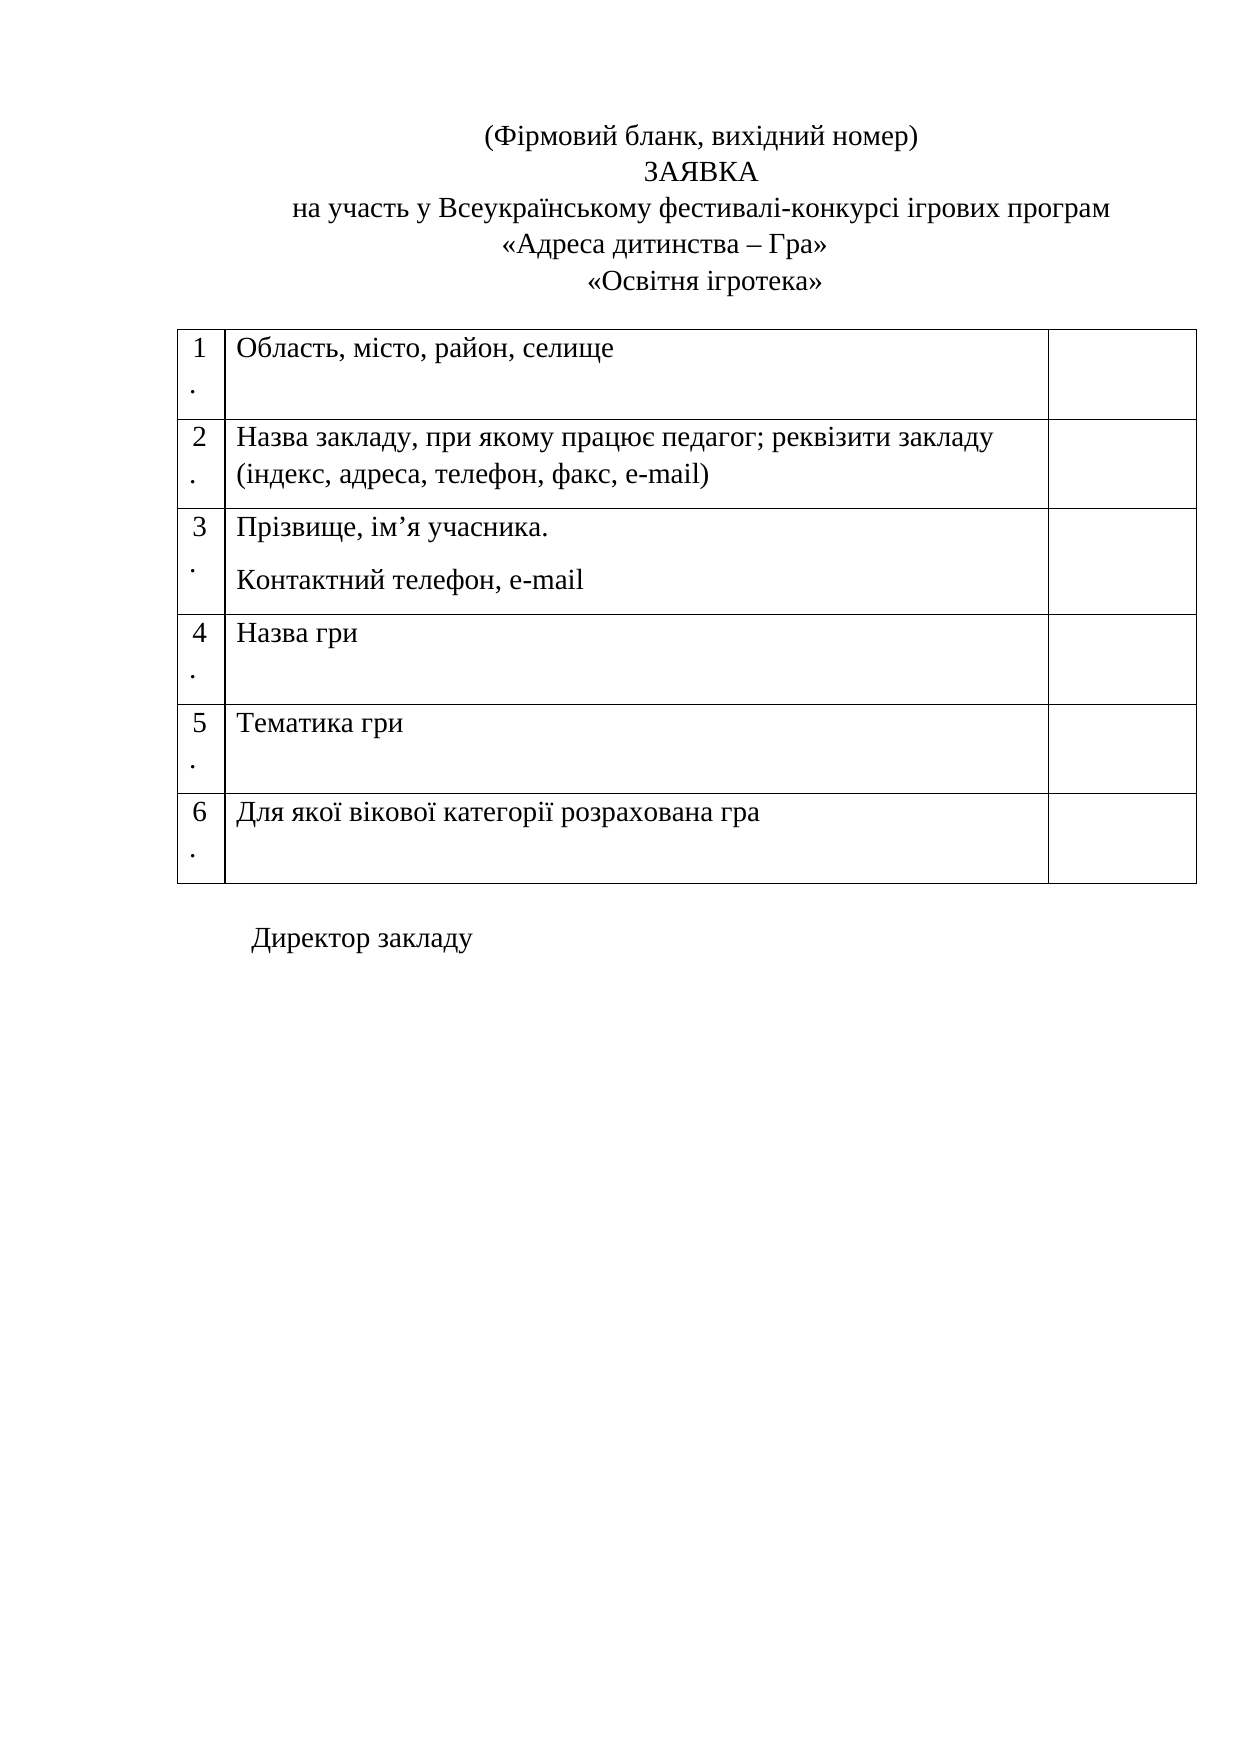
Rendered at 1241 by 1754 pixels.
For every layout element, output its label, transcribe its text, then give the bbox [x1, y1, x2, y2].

table_cell 4. [178, 615, 224, 704]
table_cell 2. [178, 420, 224, 508]
table_cell [1049, 615, 1196, 704]
table_header [1049, 330, 1196, 418]
text на участь у Всеукраїнському фестивалі-конкурсі ігрових програм «Адреса дитинства – Гра» [177, 190, 1152, 260]
table_cell [1049, 794, 1196, 883]
text Директор закладу [177, 920, 1152, 953]
table_cell 6. [178, 794, 224, 883]
table_cell Назва гри [226, 615, 1048, 704]
table_cell [1049, 420, 1196, 508]
table_header Область, місто, район, селище [226, 330, 1048, 418]
table_cell 3. [178, 509, 224, 614]
table_header 1. [178, 330, 224, 418]
table_cell Тематика гри [226, 705, 1048, 793]
table_cell 5. [178, 705, 224, 793]
table_cell [1049, 509, 1196, 614]
table_cell Прізвище, ім’я учасника. Контактний телефон, е-mail [226, 509, 1048, 614]
text ЗАЯВКА [177, 154, 1152, 188]
table_cell Для якої вікової категорії розрахована гра [226, 794, 1048, 883]
text «Освітня ігротека» [177, 263, 1152, 296]
text (Фірмовий бланк, вихідний номер) [177, 118, 1152, 152]
table_cell [1049, 705, 1196, 793]
table_cell Назва закладу, при якому працює педагог; реквізити закладу (індекс, адреса, телефон, факс, е-mail) [226, 420, 1048, 508]
